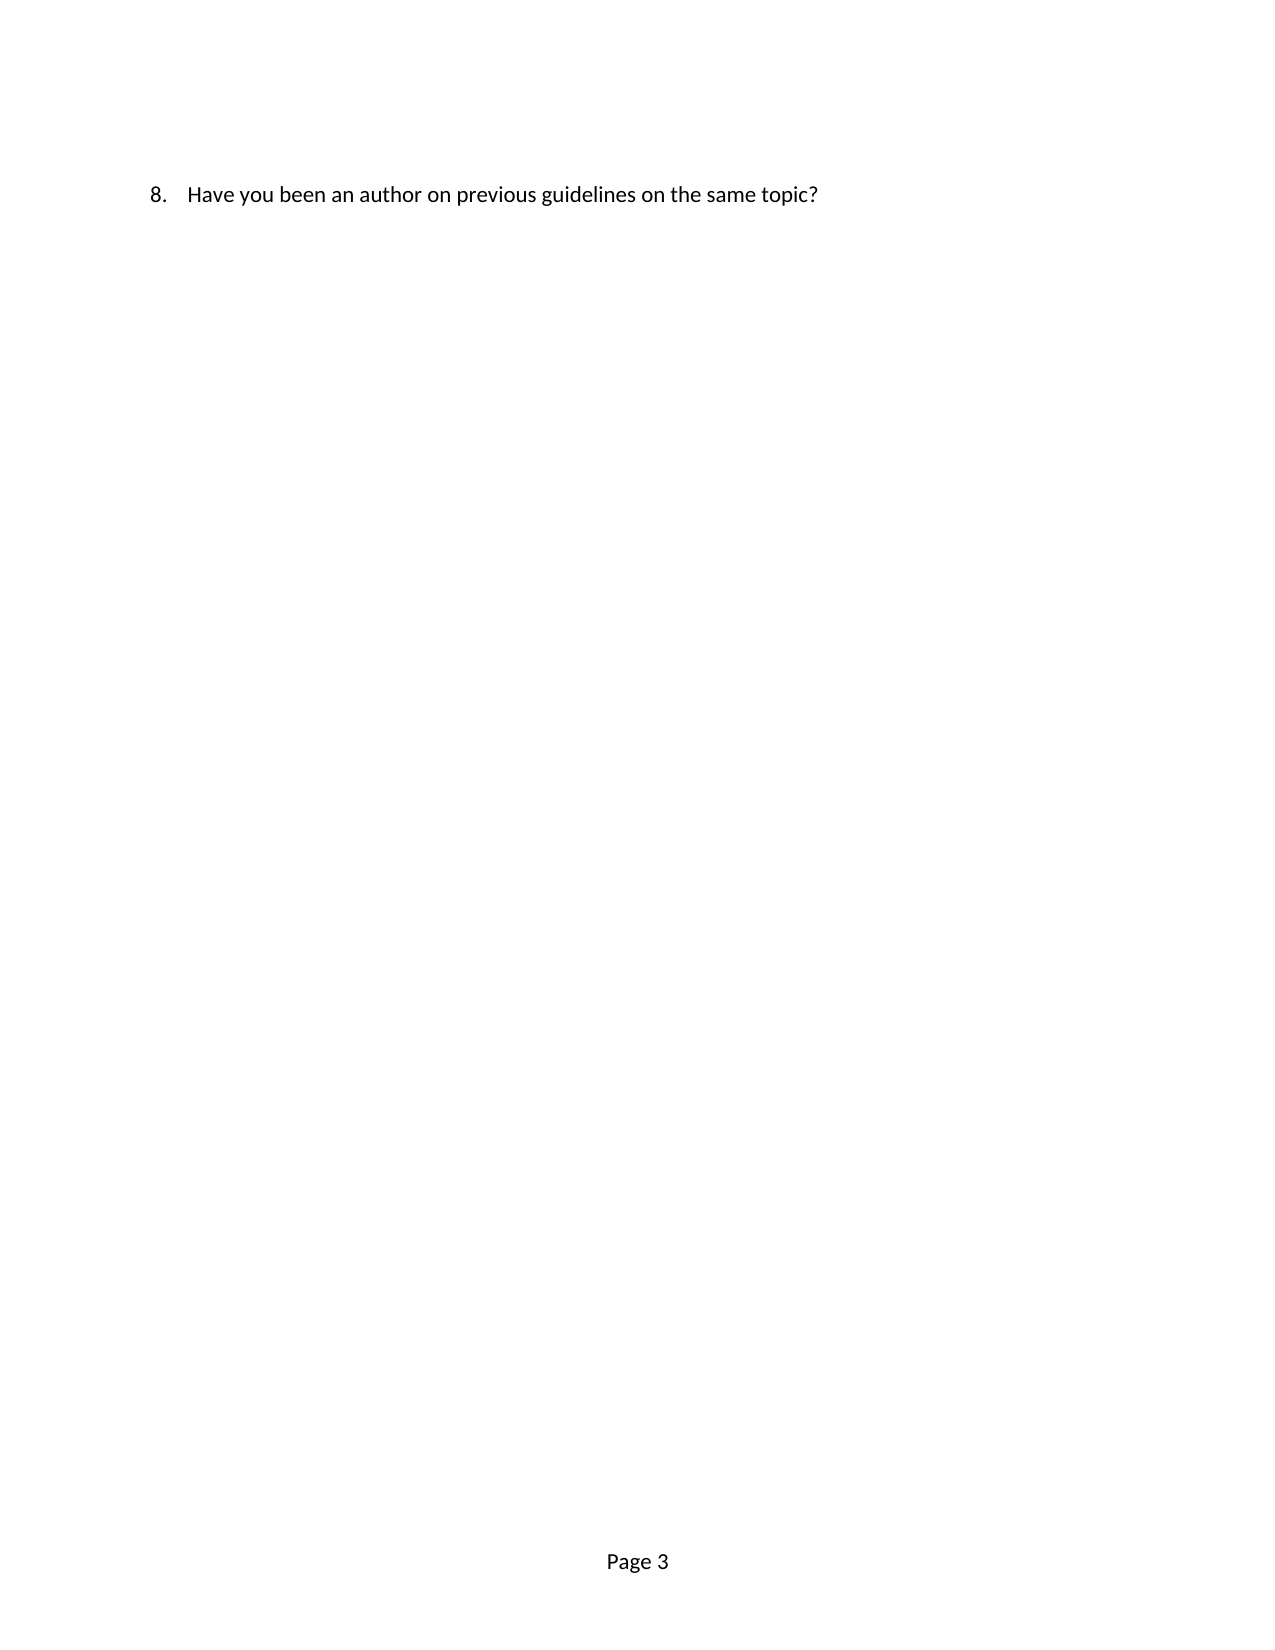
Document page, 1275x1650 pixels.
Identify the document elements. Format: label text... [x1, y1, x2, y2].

list Have you been an author on previous guidelines on the same topic? [150, 180, 1125, 208]
